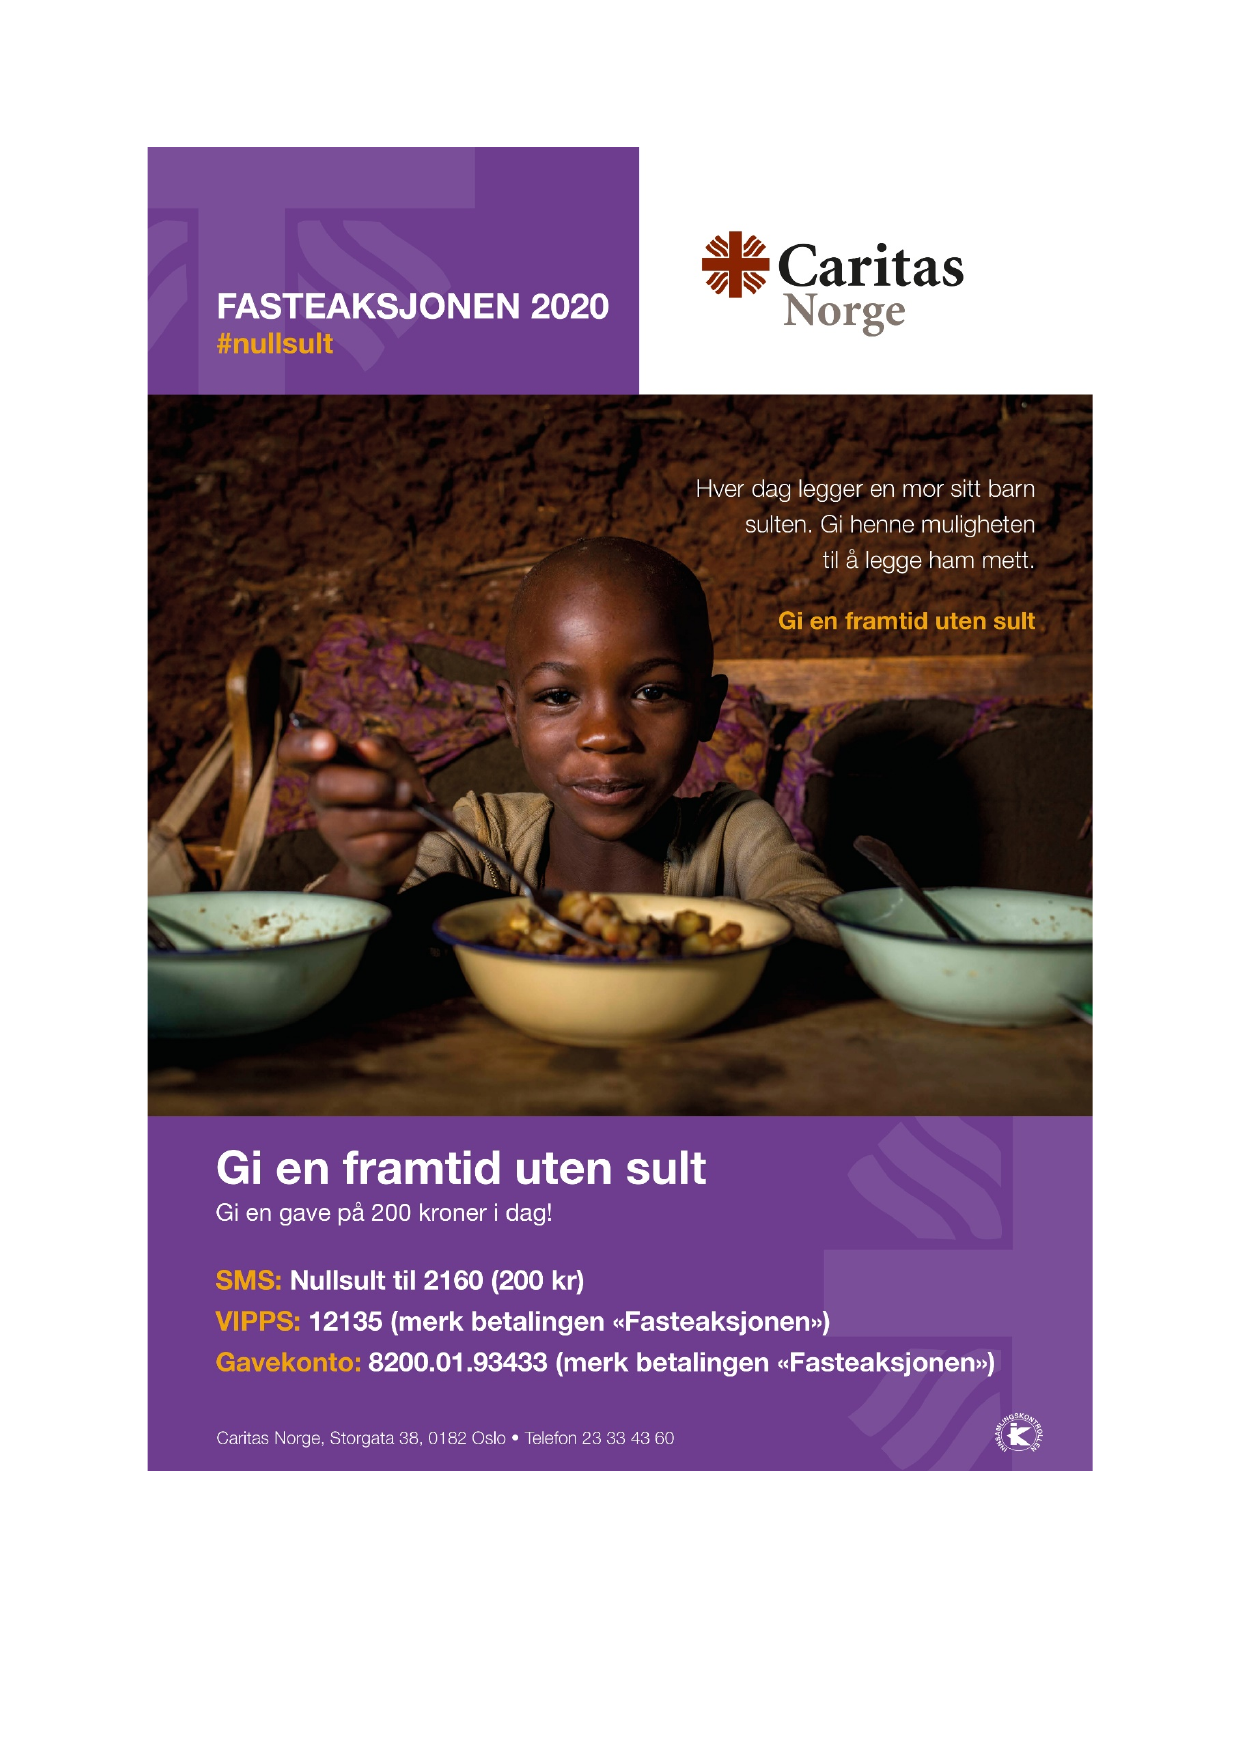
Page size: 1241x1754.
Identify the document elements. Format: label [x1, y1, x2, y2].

picture [147, 147, 1093, 1471]
